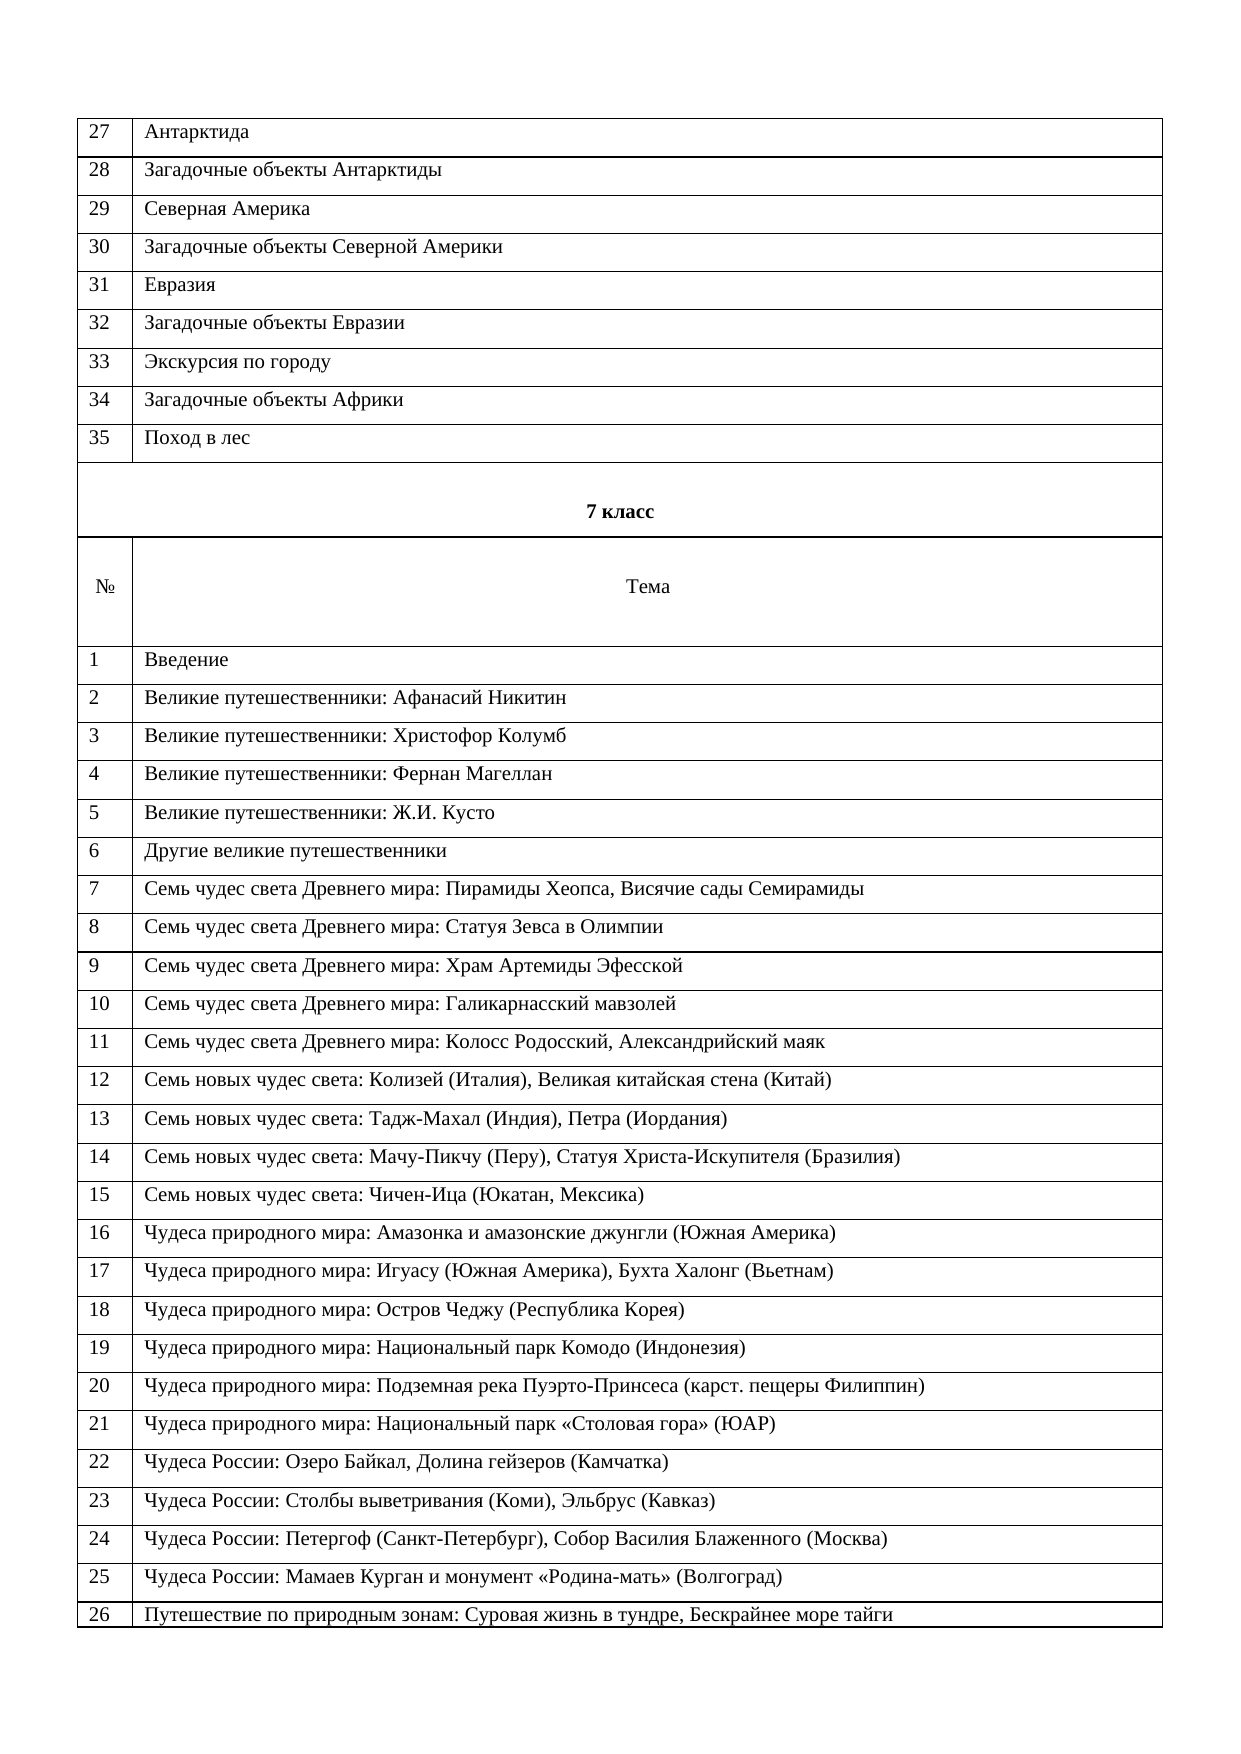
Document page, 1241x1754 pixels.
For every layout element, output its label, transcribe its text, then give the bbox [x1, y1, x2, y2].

table_cell № [78, 538, 132, 646]
table_cell 30 [78, 234, 132, 271]
table_cell 26 [78, 1603, 132, 1626]
table_cell 22 [78, 1450, 132, 1487]
table_cell 10 [78, 991, 132, 1028]
table_cell 33 [78, 349, 132, 386]
table_cell Семь чудес света Древнего мира: Колосс Родосский, Александрийский маяк [133, 1029, 1162, 1066]
table_cell Чудеса природного мира: Остров Чеджу (Республика Корея) [133, 1297, 1162, 1334]
table_cell Чудеса природного мира: Игуасу (Южная Америка), Бухта Халонг (Вьетнам) [133, 1258, 1162, 1296]
table_cell 17 [78, 1258, 132, 1296]
table_cell Антарктида [133, 119, 1162, 156]
table_cell Чудеса природного мира: Амазонка и амазонские джунгли (Южная Америка) [133, 1220, 1162, 1257]
table_cell Семь чудес света Древнего мира: Галикарнасский мавзолей [133, 991, 1162, 1028]
table_cell 21 [78, 1411, 132, 1448]
table_cell Чудеса России: Петергоф (Санкт-Петербург), Собор Василия Блаженного (Москва) [133, 1526, 1162, 1563]
table_cell Великие путешественники: Ж.И. Кусто [133, 800, 1162, 837]
table_cell Семь новых чудес света: Тадж-Махал (Индия), Петра (Иордания) [133, 1105, 1162, 1143]
table_cell 4 [78, 761, 132, 798]
table_cell 25 [78, 1564, 132, 1601]
table_cell Загадочные объекты Африки [133, 387, 1162, 424]
table_cell Евразия [133, 272, 1162, 309]
table_cell 27 [78, 119, 132, 156]
table_cell 6 [78, 838, 132, 875]
table_cell Великие путешественники: Афанасий Никитин [133, 685, 1162, 722]
table_cell 1 [78, 647, 132, 684]
table_cell Чудеса природного мира: Подземная река Пуэрто-Принсеса (карст. пещеры Филиппин) [133, 1373, 1162, 1410]
table_cell 3 [78, 723, 132, 760]
table_cell Семь новых чудес света: Мачу-Пикчу (Перу), Статуя Христа-Искупителя (Бразилия) [133, 1144, 1162, 1181]
table_cell Экскурсия по городу [133, 349, 1162, 386]
table_cell Северная Америка [133, 196, 1162, 233]
table_cell 2 [78, 685, 132, 722]
table_cell Чудеса России: Озеро Байкал, Долина гейзеров (Камчатка) [133, 1450, 1162, 1487]
table_cell 32 [78, 310, 132, 347]
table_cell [133, 1603, 1162, 1626]
table_cell 31 [78, 272, 132, 309]
table_cell Чудеса России: Столбы выветривания (Коми), Эльбрус (Кавказ) [133, 1488, 1162, 1525]
table_cell 15 [78, 1182, 132, 1219]
table_cell Семь чудес света Древнего мира: Статуя Зевса в Олимпии [133, 914, 1162, 951]
table_cell 9 [78, 953, 132, 990]
table_cell Загадочные объекты Евразии [133, 310, 1162, 347]
table_cell Другие великие путешественники [133, 838, 1162, 875]
table_cell Введение [133, 647, 1162, 684]
table_cell Семь чудес света Древнего мира: Пирамиды Хеопса, Висячие сады Семирамиды [133, 876, 1162, 913]
table_cell 7 [78, 876, 132, 913]
table_cell Семь новых чудес света: Колизей (Италия), Великая китайская стена (Китай) [133, 1067, 1162, 1104]
table_cell Великие путешественники: Фернан Магеллан [133, 761, 1162, 798]
table_cell Великие путешественники: Христофор Колумб [133, 723, 1162, 760]
table_cell Поход в лес [133, 425, 1162, 462]
table_cell 28 [78, 158, 132, 194]
table_cell Чудеса России: Мамаев Курган и монумент «Родина-мать» (Волгоград) [133, 1564, 1162, 1601]
table_cell 29 [78, 196, 132, 233]
table_cell 35 [78, 425, 132, 462]
table_cell 20 [78, 1373, 132, 1410]
table_cell 7 класс [78, 463, 1162, 536]
table_cell 13 [78, 1105, 132, 1143]
table_cell 16 [78, 1220, 132, 1257]
table_cell Загадочные объекты Антарктиды [133, 158, 1162, 194]
table_cell Чудеса природного мира: Национальный парк «Столовая гора» (ЮАР) [133, 1411, 1162, 1448]
table_cell 23 [78, 1488, 132, 1525]
table_cell Загадочные объекты Северной Америки [133, 234, 1162, 271]
table_cell 24 [78, 1526, 132, 1563]
table_cell 34 [78, 387, 132, 424]
table_cell Семь чудес света Древнего мира: Храм Артемиды Эфесской [133, 953, 1162, 990]
table_cell Чудеса природного мира: Национальный парк Комодо (Индонезия) [133, 1335, 1162, 1372]
table_cell 19 [78, 1335, 132, 1372]
table_cell Семь новых чудес света: Чичен-Ица (Юкатан, Мексика) [133, 1182, 1162, 1219]
table_cell 18 [78, 1297, 132, 1334]
table_cell 5 [78, 800, 132, 837]
table_cell Тема [133, 538, 1162, 646]
table_cell 11 [78, 1029, 132, 1066]
table_cell 8 [78, 914, 132, 951]
table_cell 12 [78, 1067, 132, 1104]
table_cell 14 [78, 1144, 132, 1181]
